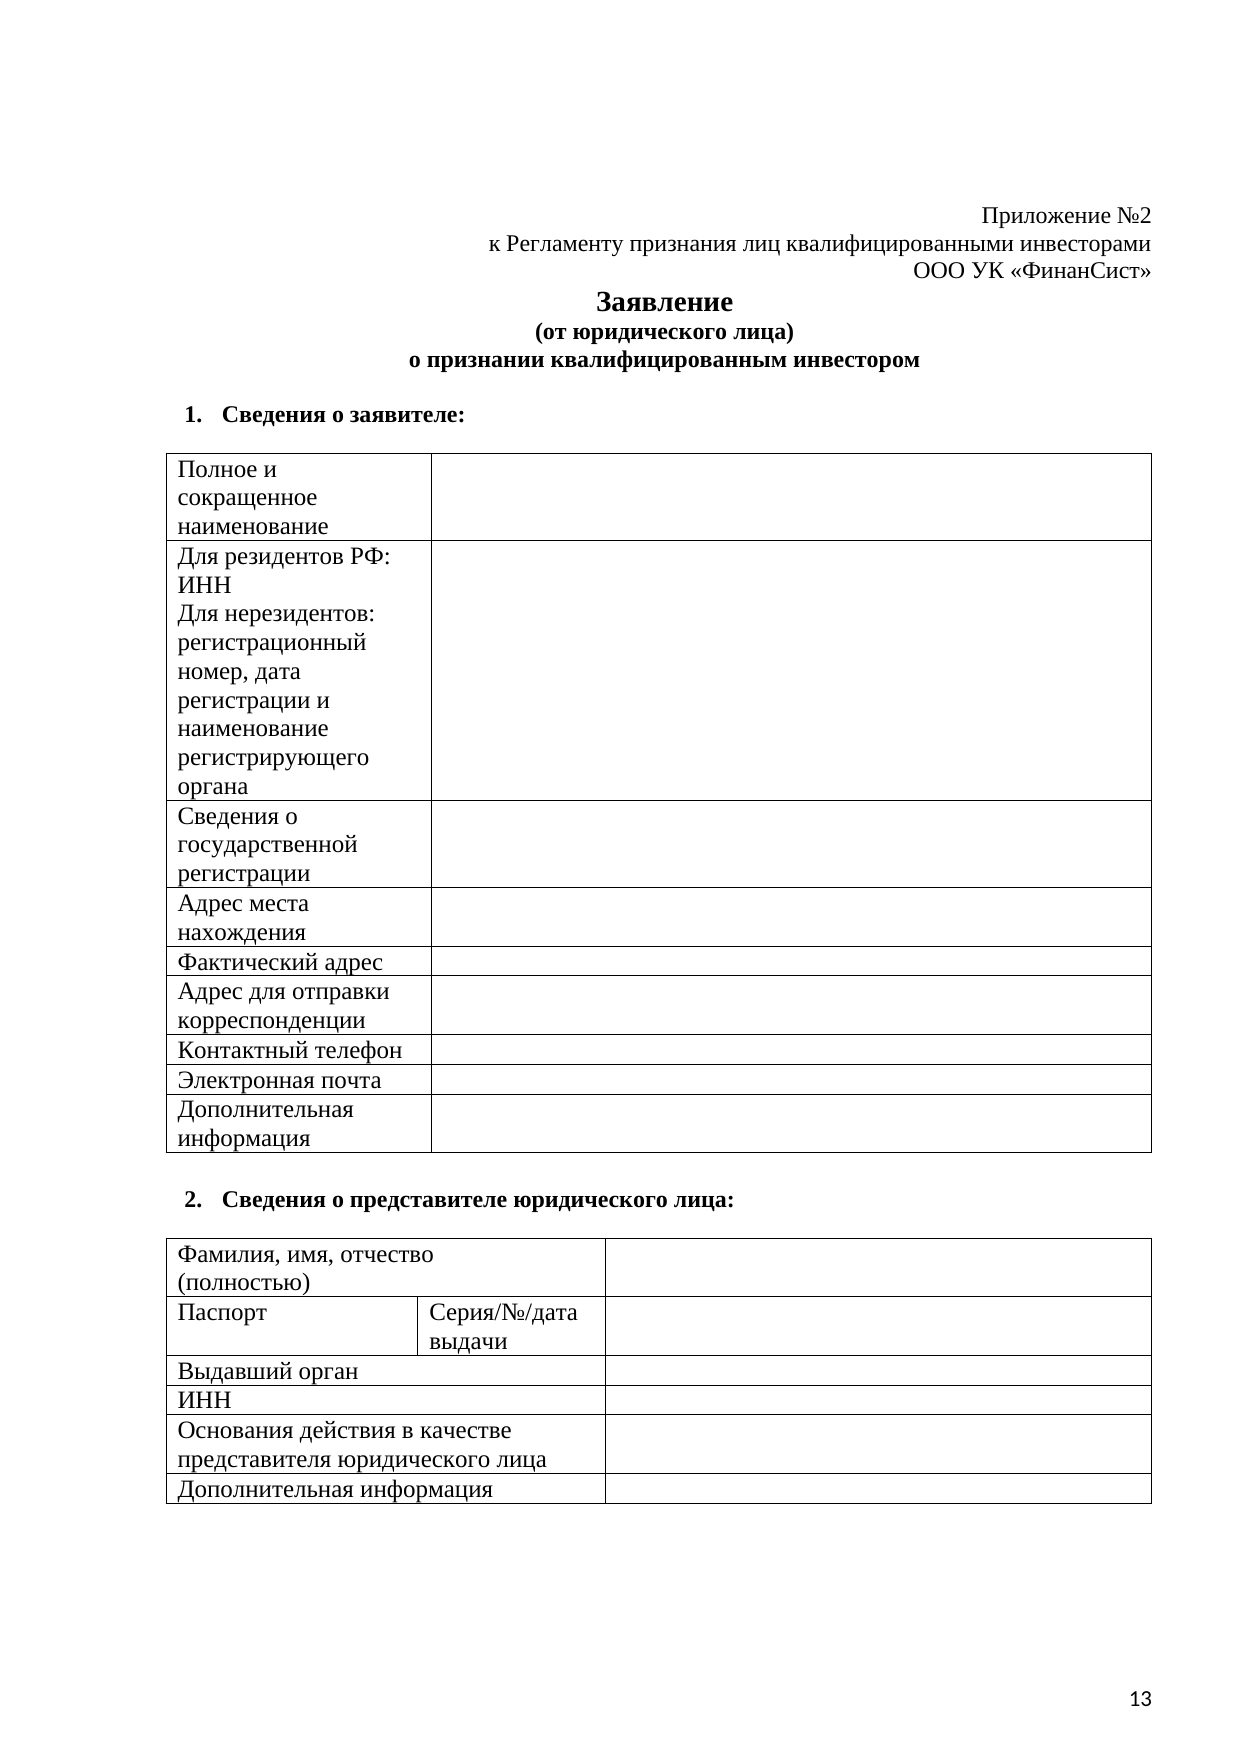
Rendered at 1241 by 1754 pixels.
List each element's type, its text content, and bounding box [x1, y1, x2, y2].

text о признании квалифицированным инвестором [177, 345, 1152, 372]
table_cell Для резидентов РФ: ИНН Для нерезидентов: регистрационный номер, дата регистрации и наименование регистрирующего органа [167, 541, 431, 800]
table_header [606, 1239, 1151, 1296]
table_cell Основания действия в качестве представителя юридического лица [167, 1415, 605, 1473]
table_header Полное и сокращенное наименование [167, 454, 431, 540]
table_cell [432, 888, 1151, 946]
table_cell Сведения о государственной регистрации [167, 801, 431, 887]
table_cell Адрес места нахождения [167, 888, 431, 946]
table_cell [432, 1035, 1151, 1064]
table_cell [432, 801, 1151, 887]
list Сведения о заявителе: [184, 400, 1152, 428]
table_cell [606, 1415, 1151, 1473]
text Приложение №2 [177, 201, 1152, 228]
table_cell [606, 1297, 1151, 1355]
table_cell Фактический адрес [167, 947, 431, 975]
table_cell Дополнительная информация [167, 1474, 605, 1503]
table_cell Выдавший орган [167, 1356, 605, 1384]
text к Регламенту признания лиц квалифицированными инвесторами [177, 228, 1152, 256]
table_header Фамилия, имя, отчество (полностью) [167, 1239, 605, 1296]
table_cell Серия/№/дата выдачи [418, 1297, 605, 1355]
table_cell [432, 541, 1151, 800]
table_cell Контактный телефон [167, 1035, 431, 1064]
table_cell Адрес для отправки корреспонденции [167, 976, 431, 1034]
table_header [432, 454, 1151, 540]
table_cell Электронная почта [167, 1065, 431, 1093]
text Заявление [177, 284, 1152, 317]
text (от юридического лица) [177, 317, 1152, 345]
table_cell [606, 1356, 1151, 1384]
text ООО УК «ФинанСист» [177, 256, 1152, 284]
table_cell [432, 1095, 1151, 1152]
table_cell [432, 947, 1151, 975]
table_cell [432, 976, 1151, 1034]
table_cell [606, 1386, 1151, 1414]
table_cell Дополнительная информация [167, 1095, 431, 1152]
list Сведения о представителе юридического лица: [184, 1185, 1152, 1213]
table_cell [432, 1065, 1151, 1093]
table_cell [606, 1474, 1151, 1503]
table_cell ИНН [167, 1386, 605, 1414]
table_cell Паспорт [167, 1297, 417, 1355]
